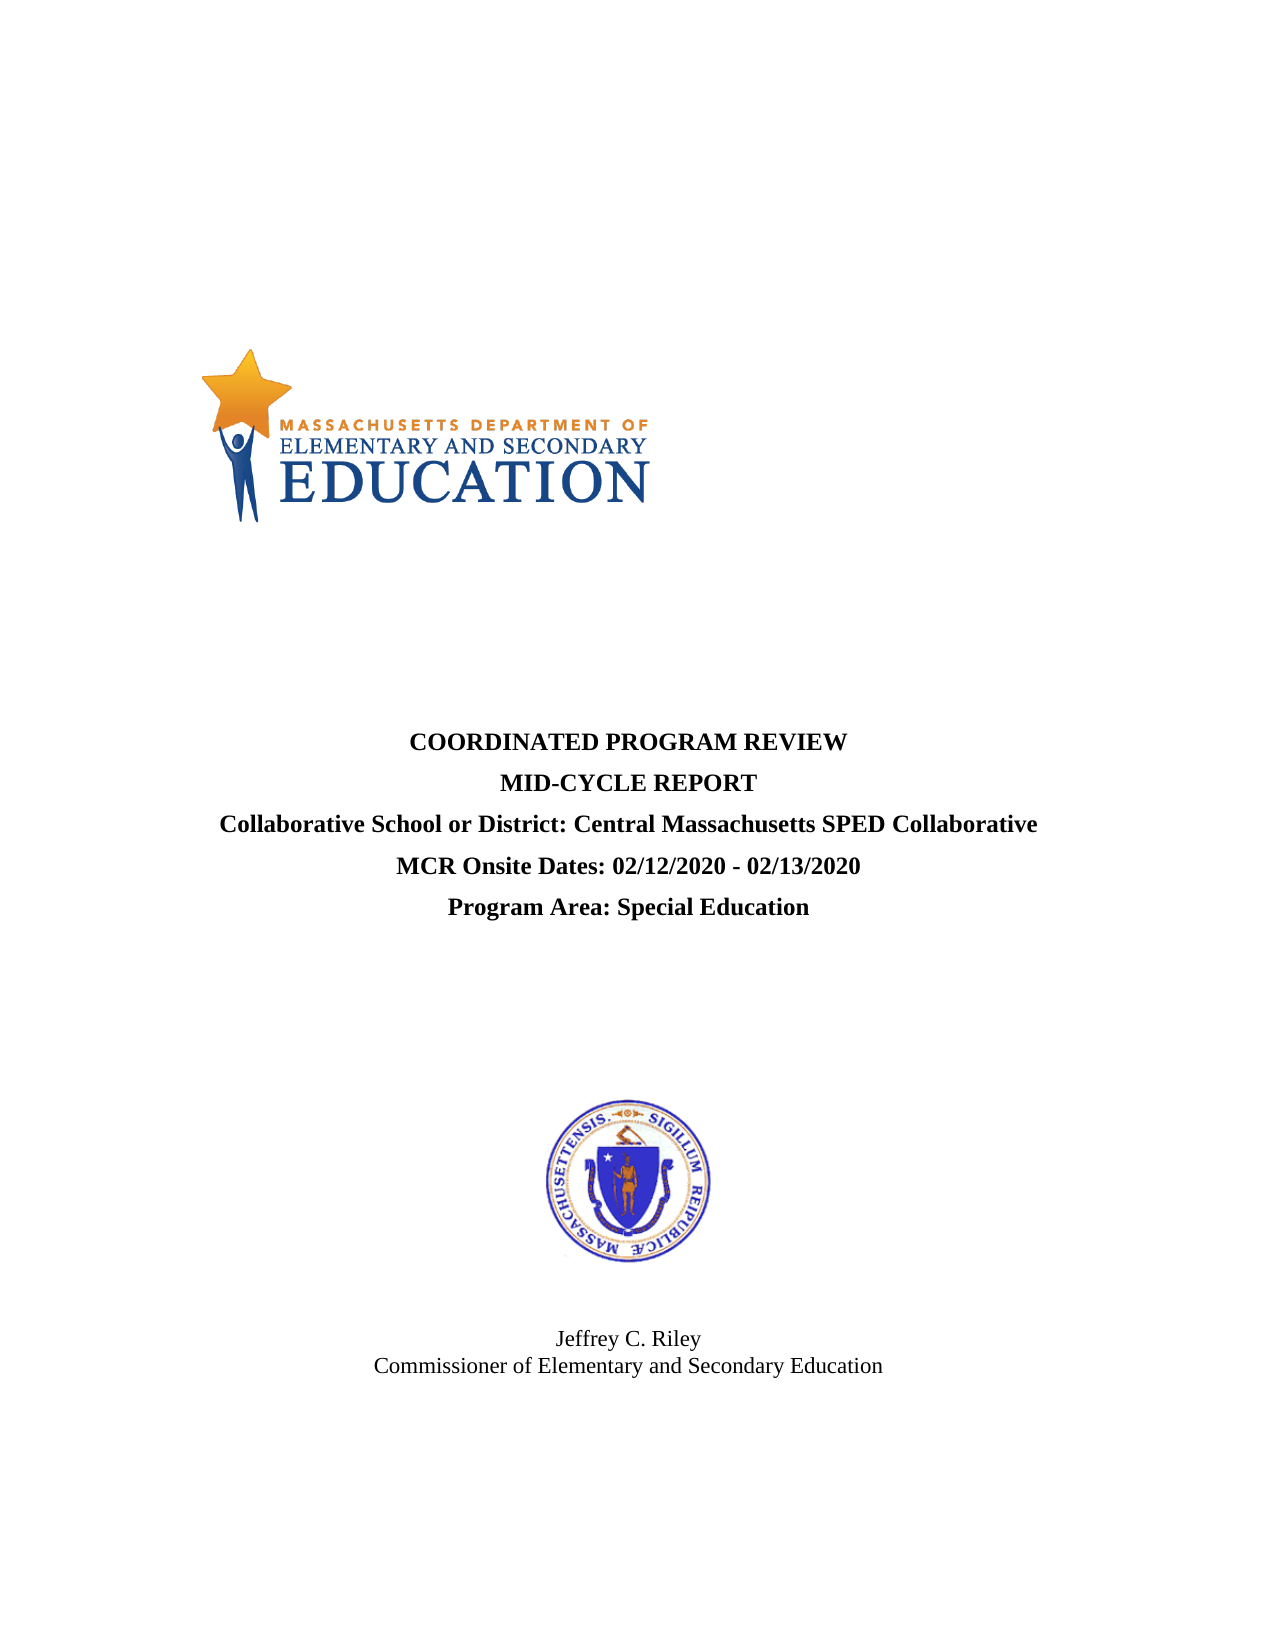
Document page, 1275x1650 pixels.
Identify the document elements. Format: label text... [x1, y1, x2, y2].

table_header COORDINATED PROGRAM REVIEW MID-CYCLE REPORT Collaborative School or District: Central Massachusetts SPED Collaborative MCR Onsite Dates: 02/12/2020 - 02/13/2020 Program Area: Special Education [186, 150, 1071, 1275]
picture [543, 1098, 713, 1266]
table_cell Jeffrey C. Riley Commissioner of Elementary and Secondary Education [186, 1275, 1071, 1404]
picture [197, 334, 655, 557]
